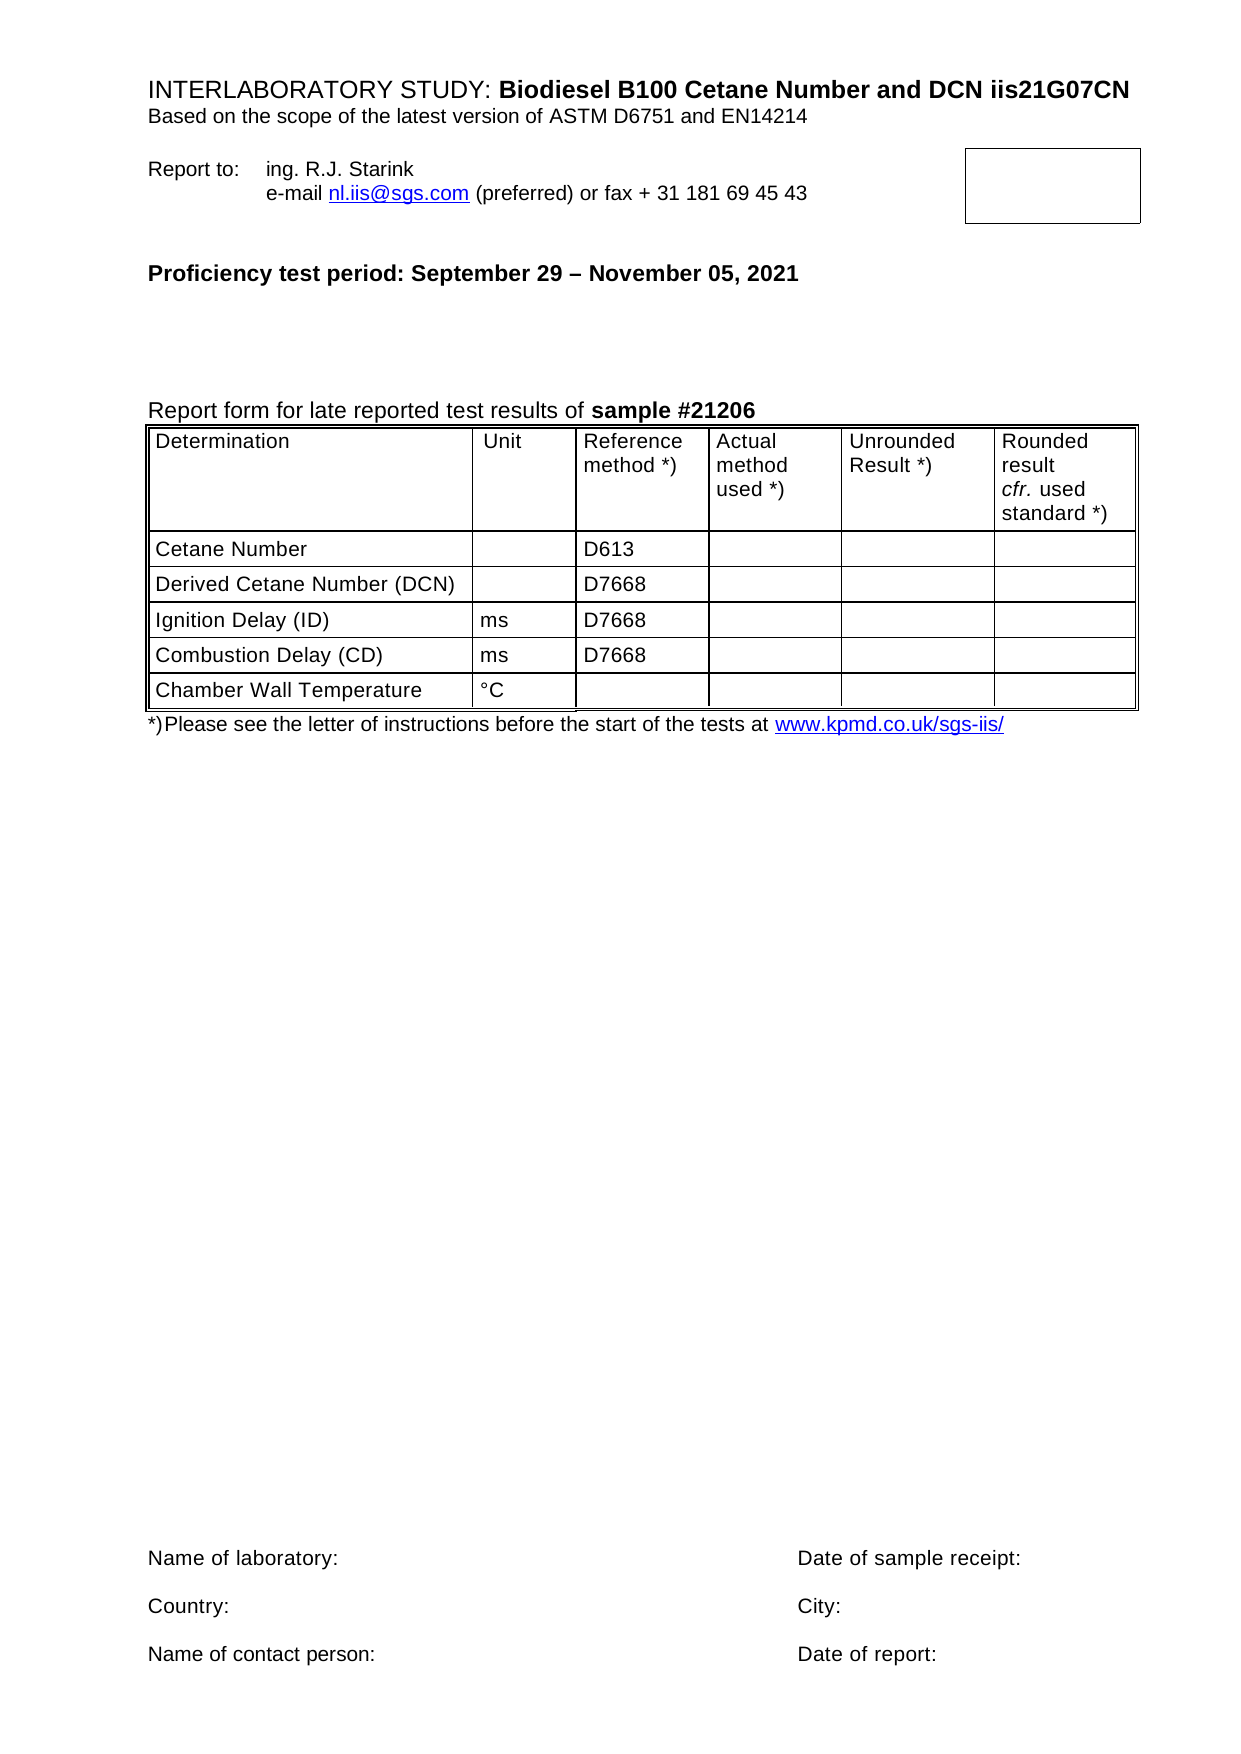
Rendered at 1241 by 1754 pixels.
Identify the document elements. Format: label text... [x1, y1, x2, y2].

table_cell [473, 567, 575, 601]
table_cell [995, 603, 1135, 637]
table_cell Ignition Delay (ID) [150, 603, 472, 637]
table_cell [709, 674, 842, 707]
table_cell D7668 [577, 638, 708, 672]
table_header Unit [473, 429, 575, 530]
table_cell ms [473, 603, 575, 637]
text *) Please see the letter of instructions before the start of the tests at www.kpmd.co.uk/sgs-iis/ [148, 712, 1122, 736]
table_cell [842, 638, 994, 672]
table_cell ms [473, 638, 575, 672]
table_cell °C [473, 674, 575, 707]
table_cell [995, 532, 1135, 566]
table_cell [995, 638, 1135, 672]
table_cell [710, 567, 841, 601]
table_cell [473, 532, 575, 566]
table_header Reference method *) [577, 429, 708, 530]
table_cell [994, 674, 1135, 707]
table_cell Derived Cetane Number (DCN) [150, 567, 472, 601]
table_cell [710, 603, 841, 637]
table_cell Cetane Number [150, 532, 472, 566]
table_cell [842, 603, 994, 637]
table_cell [995, 567, 1135, 601]
table_cell [842, 567, 994, 601]
table_cell D7668 [577, 567, 708, 601]
table_cell [710, 638, 841, 672]
table_cell D7668 [577, 603, 708, 637]
table_cell [842, 532, 994, 566]
table_header Actual method used *) [710, 429, 841, 530]
table_cell [842, 674, 994, 707]
text Report form for late reported test results of sample #21206 [148, 397, 1122, 424]
table_header Rounded result cfr. used standard *) [995, 429, 1135, 530]
table_header Unrounded Result *) [842, 429, 994, 530]
table_cell Chamber Wall Temperature [150, 674, 472, 707]
table_cell [710, 532, 841, 566]
table_cell [577, 674, 709, 707]
table_cell D613 [577, 532, 708, 566]
table_header Determination [150, 429, 472, 530]
table_cell Combustion Delay (CD) [150, 638, 472, 672]
